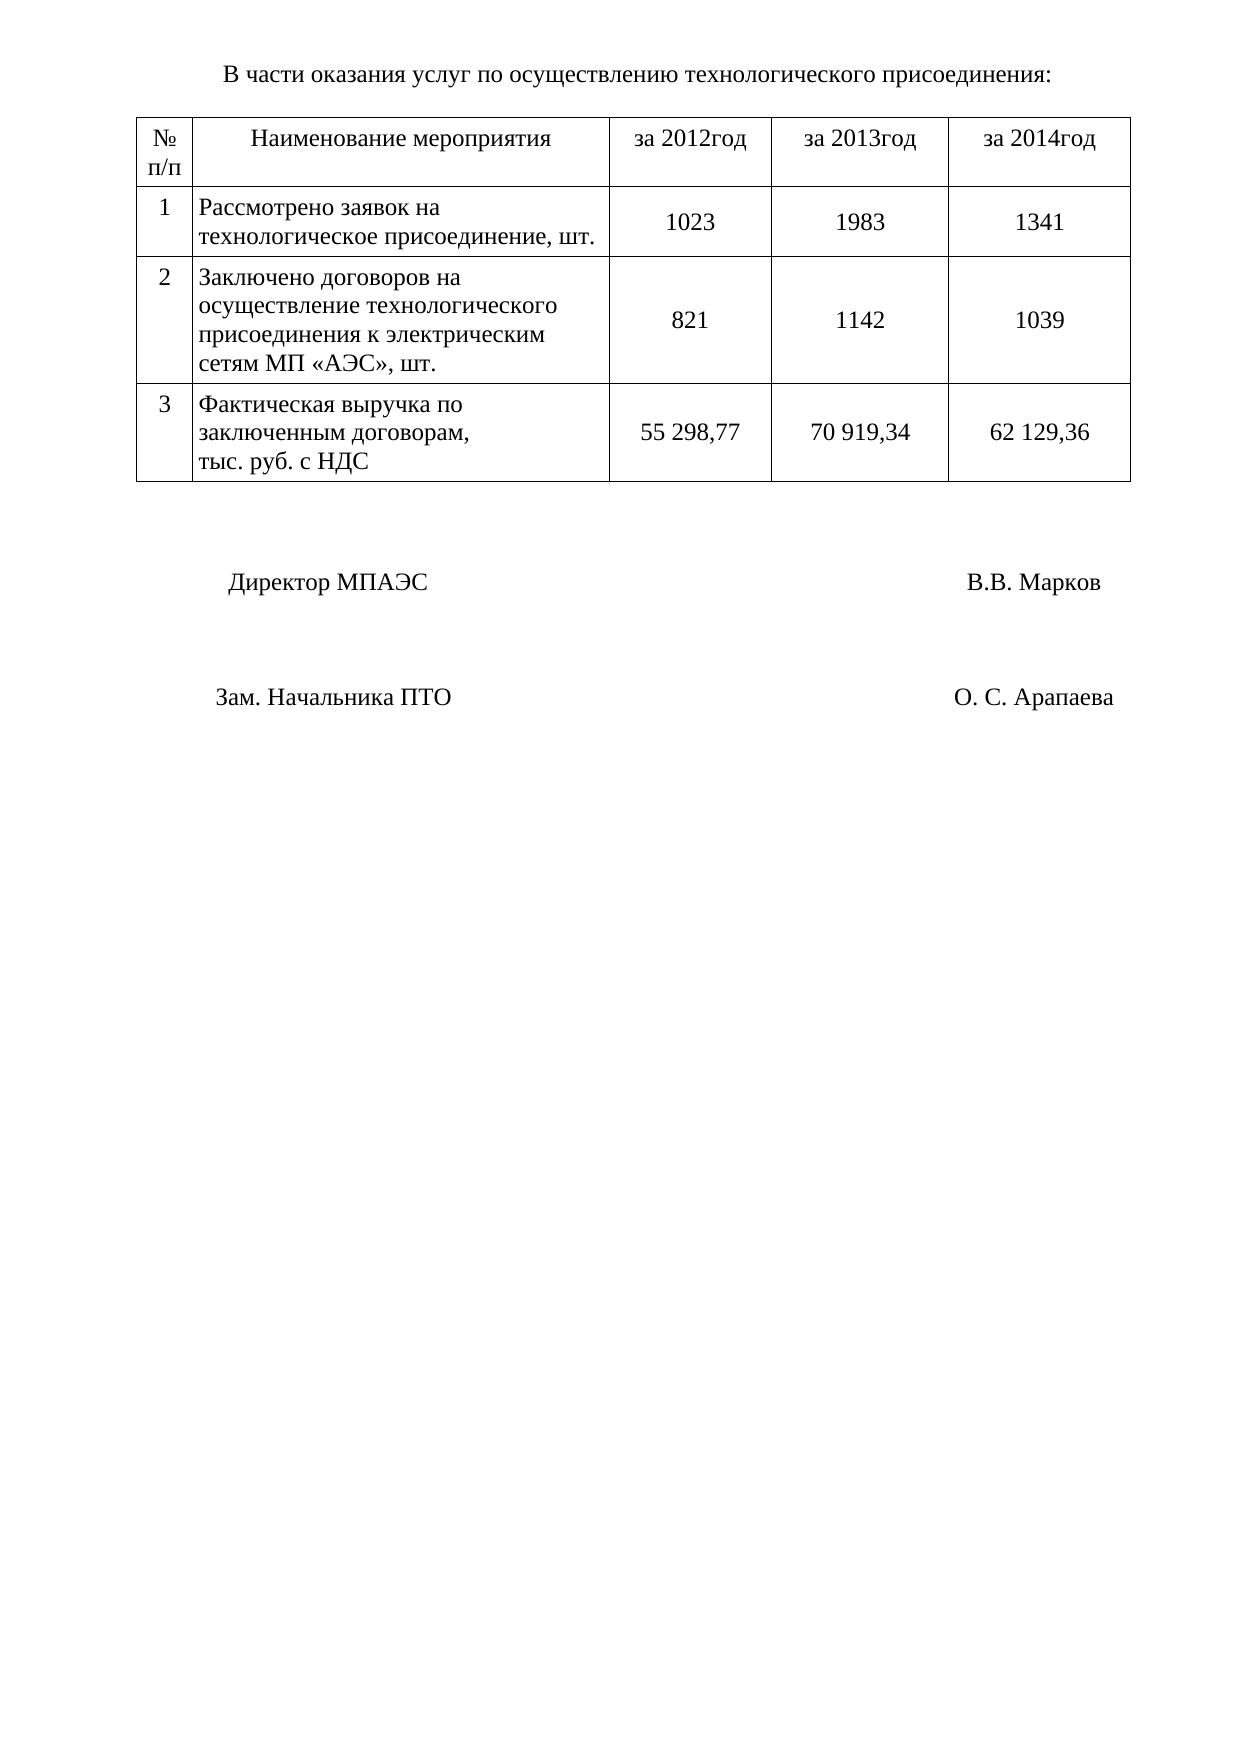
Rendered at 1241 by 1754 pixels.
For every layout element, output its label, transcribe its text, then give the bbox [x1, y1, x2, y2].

table_cell 821 [610, 257, 771, 382]
table_cell 1023 [610, 187, 771, 256]
table_cell 2 [137, 257, 192, 382]
table_cell Заключено договоров на осуществление технологического присоединения к электрическим сетям МП «АЭС», шт. [193, 257, 609, 382]
table_cell 1983 [772, 187, 948, 256]
table_cell 1142 [772, 257, 948, 382]
table_cell 62 129,36 [949, 384, 1130, 481]
table_header за 2014год [949, 118, 1130, 186]
table_header за 2013год [772, 118, 948, 186]
table_cell 1 [137, 187, 192, 256]
table_cell Рассмотрено заявок на технологическое присоединение, шт. [193, 187, 609, 256]
table_cell Фактическая выручка по заключенным договорам, тыс. руб. с НДС [193, 384, 609, 481]
table_cell 55 298,77 [610, 384, 771, 481]
text Зам. Начальника ПТО О. С. Арапаева [148, 682, 1181, 711]
text Директор МПАЭС В.В. Марков [148, 567, 1181, 596]
table_cell 70 919,34 [772, 384, 948, 481]
table_cell 1039 [949, 257, 1130, 382]
table_cell 3 [137, 384, 192, 481]
text В части оказания услуг по осуществлению технологического присоединения: [223, 59, 1181, 88]
table_header Наименование мероприятия [193, 118, 609, 186]
table_header за 2012год [610, 118, 771, 186]
table_header № п/п [137, 118, 192, 186]
table_cell 1341 [949, 187, 1130, 256]
